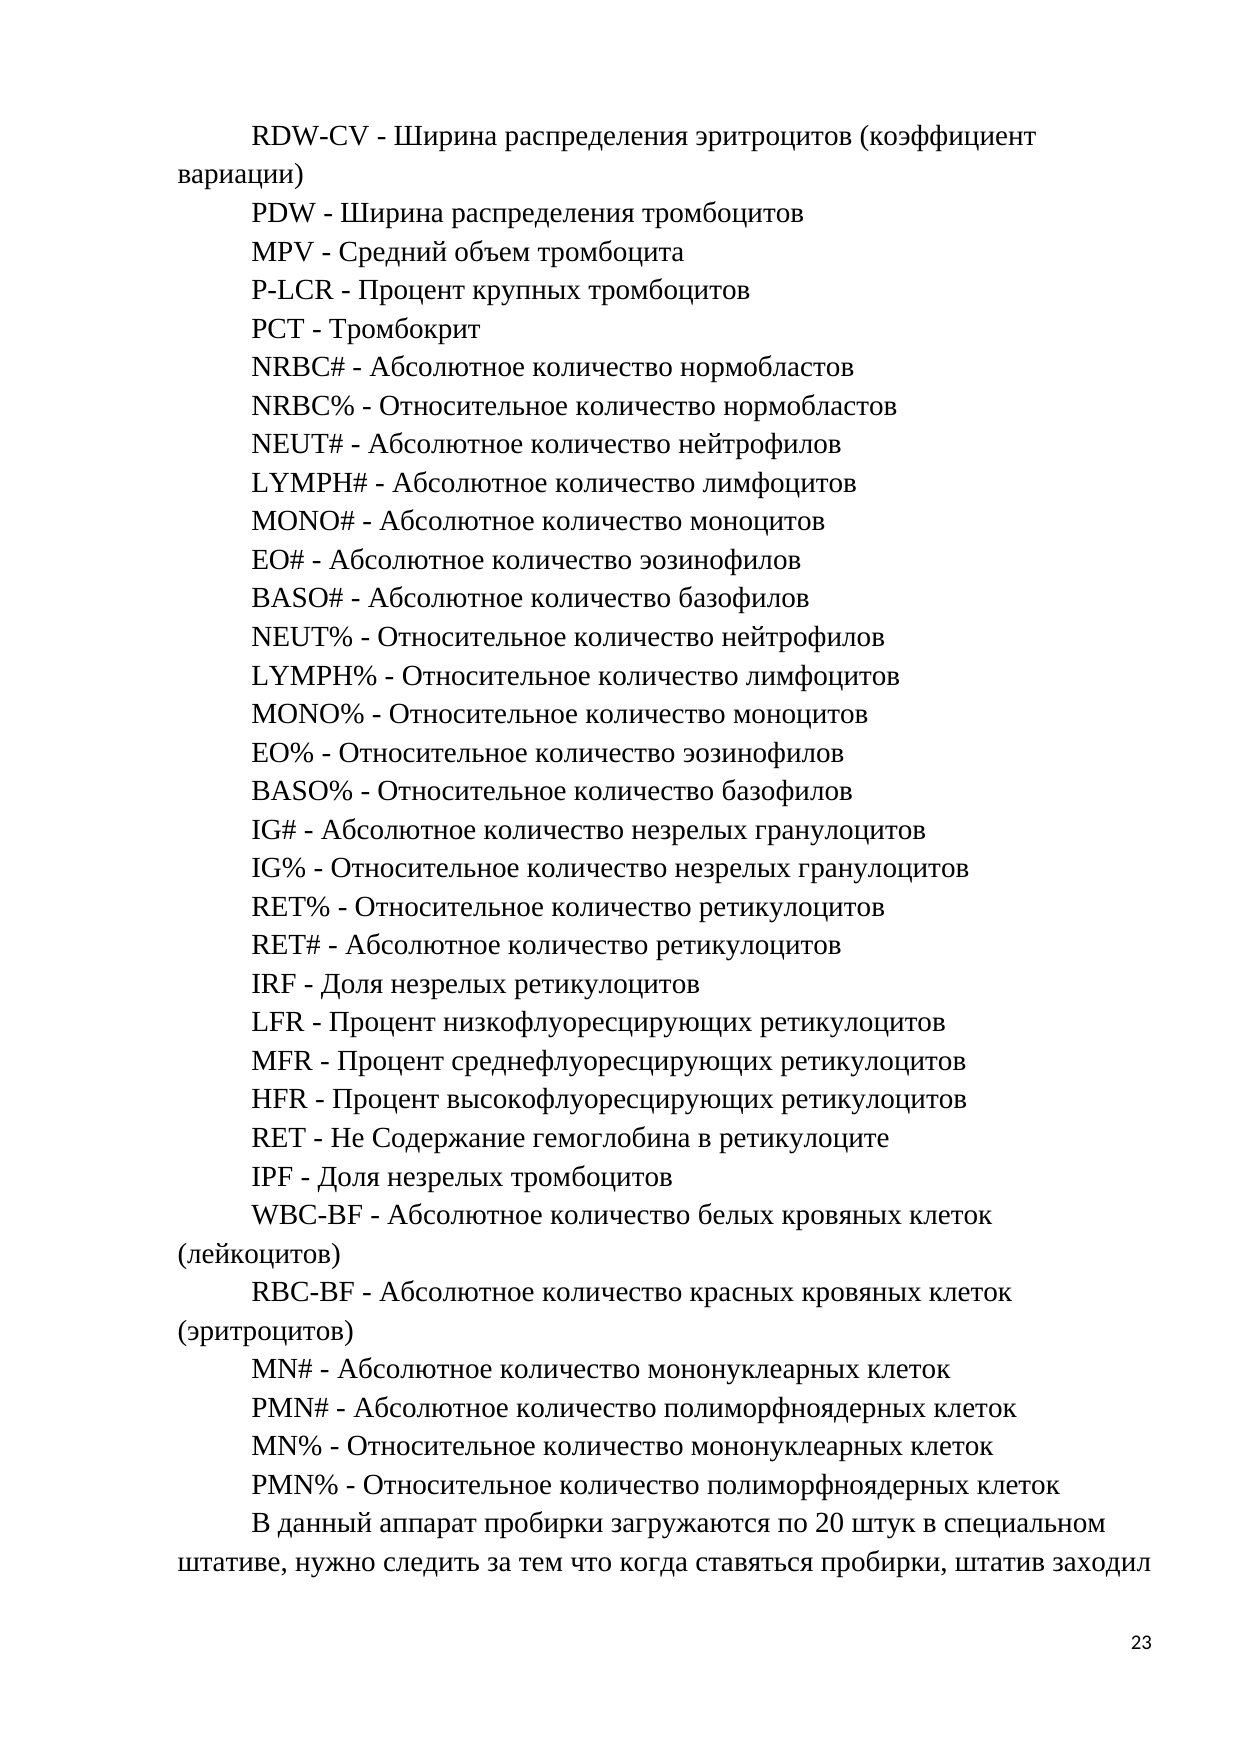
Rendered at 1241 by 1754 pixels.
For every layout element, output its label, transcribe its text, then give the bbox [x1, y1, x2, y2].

text NEUT% - Относительное количество нейтрофилов [177, 619, 1152, 653]
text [177, 1506, 1152, 1578]
text PMN% - Относительное количество полиморфноядерных клеток [177, 1467, 1152, 1501]
text MN% - Относительное количество мононуклеарных клеток [177, 1428, 1152, 1462]
text RET# - Абсолютное количество ретикулоцитов [177, 927, 1152, 961]
text IG# - Абсолютное количество незрелых гранулоцитов [177, 812, 1152, 845]
text RDW-CV - Ширина распределения эритроцитов (коэффициент вариации) [177, 118, 1152, 190]
text EO# - Абсолютное количество эозинофилов [177, 542, 1152, 576]
text MN# - Абсолютное количество мононуклеарных клеток [177, 1351, 1152, 1385]
text RET - He Содержание гемоглобина в ретикулоците [177, 1120, 1152, 1154]
text MFR - Процент среднефлуоресцирующих ретикулоцитов [177, 1043, 1152, 1077]
text WBC-BF - Абсолютное количество белых кровяных клеток (лейкоцитов) [177, 1197, 1152, 1269]
text BASO# - Абсолютное количество базофилов [177, 581, 1152, 614]
text IRF - Доля незрелых ретикулоцитов [177, 966, 1152, 999]
text HFR - Процент высокофлуоресцирующих ретикулоцитов [177, 1082, 1152, 1115]
text RET% - Относительное количество ретикулоцитов [177, 889, 1152, 922]
text PDW - Ширина распределения тромбоцитов [177, 195, 1152, 229]
text PMN# - Абсолютное количество полиморфноядерных клеток [177, 1390, 1152, 1423]
text IPF - Доля незрелых тромбоцитов [177, 1159, 1152, 1192]
text NRBC% - Относительное количество нормобластов [177, 388, 1152, 421]
text MONO% - Относительное количество моноцитов [177, 696, 1152, 730]
text IG% - Относительное количество незрелых гранулоцитов [177, 850, 1152, 884]
text NEUT# - Абсолютное количество нейтрофилов [177, 426, 1152, 460]
text NRBC# - Абсолютное количество нормобластов [177, 349, 1152, 383]
text LYMPH% - Относительное количество лимфоцитов [177, 658, 1152, 691]
text PCT - Тромбокрит [177, 311, 1152, 344]
text P-LCR - Процент крупных тромбоцитов [177, 272, 1152, 306]
text RBC-BF - Абсолютное количество красных кровяных клеток (эритроцитов) [177, 1274, 1152, 1346]
text BASO% - Относительное количество базофилов [177, 773, 1152, 807]
text MPV - Средний объем тромбоцита [177, 234, 1152, 267]
text LYMPH# - Абсолютное количество лимфоцитов [177, 465, 1152, 498]
text MONO# - Абсолютное количество моноцитов [177, 503, 1152, 537]
text EO% - Относительное количество эозинофилов [177, 735, 1152, 768]
text LFR - Процент низкофлуоресцирующих ретикулоцитов [177, 1004, 1152, 1038]
